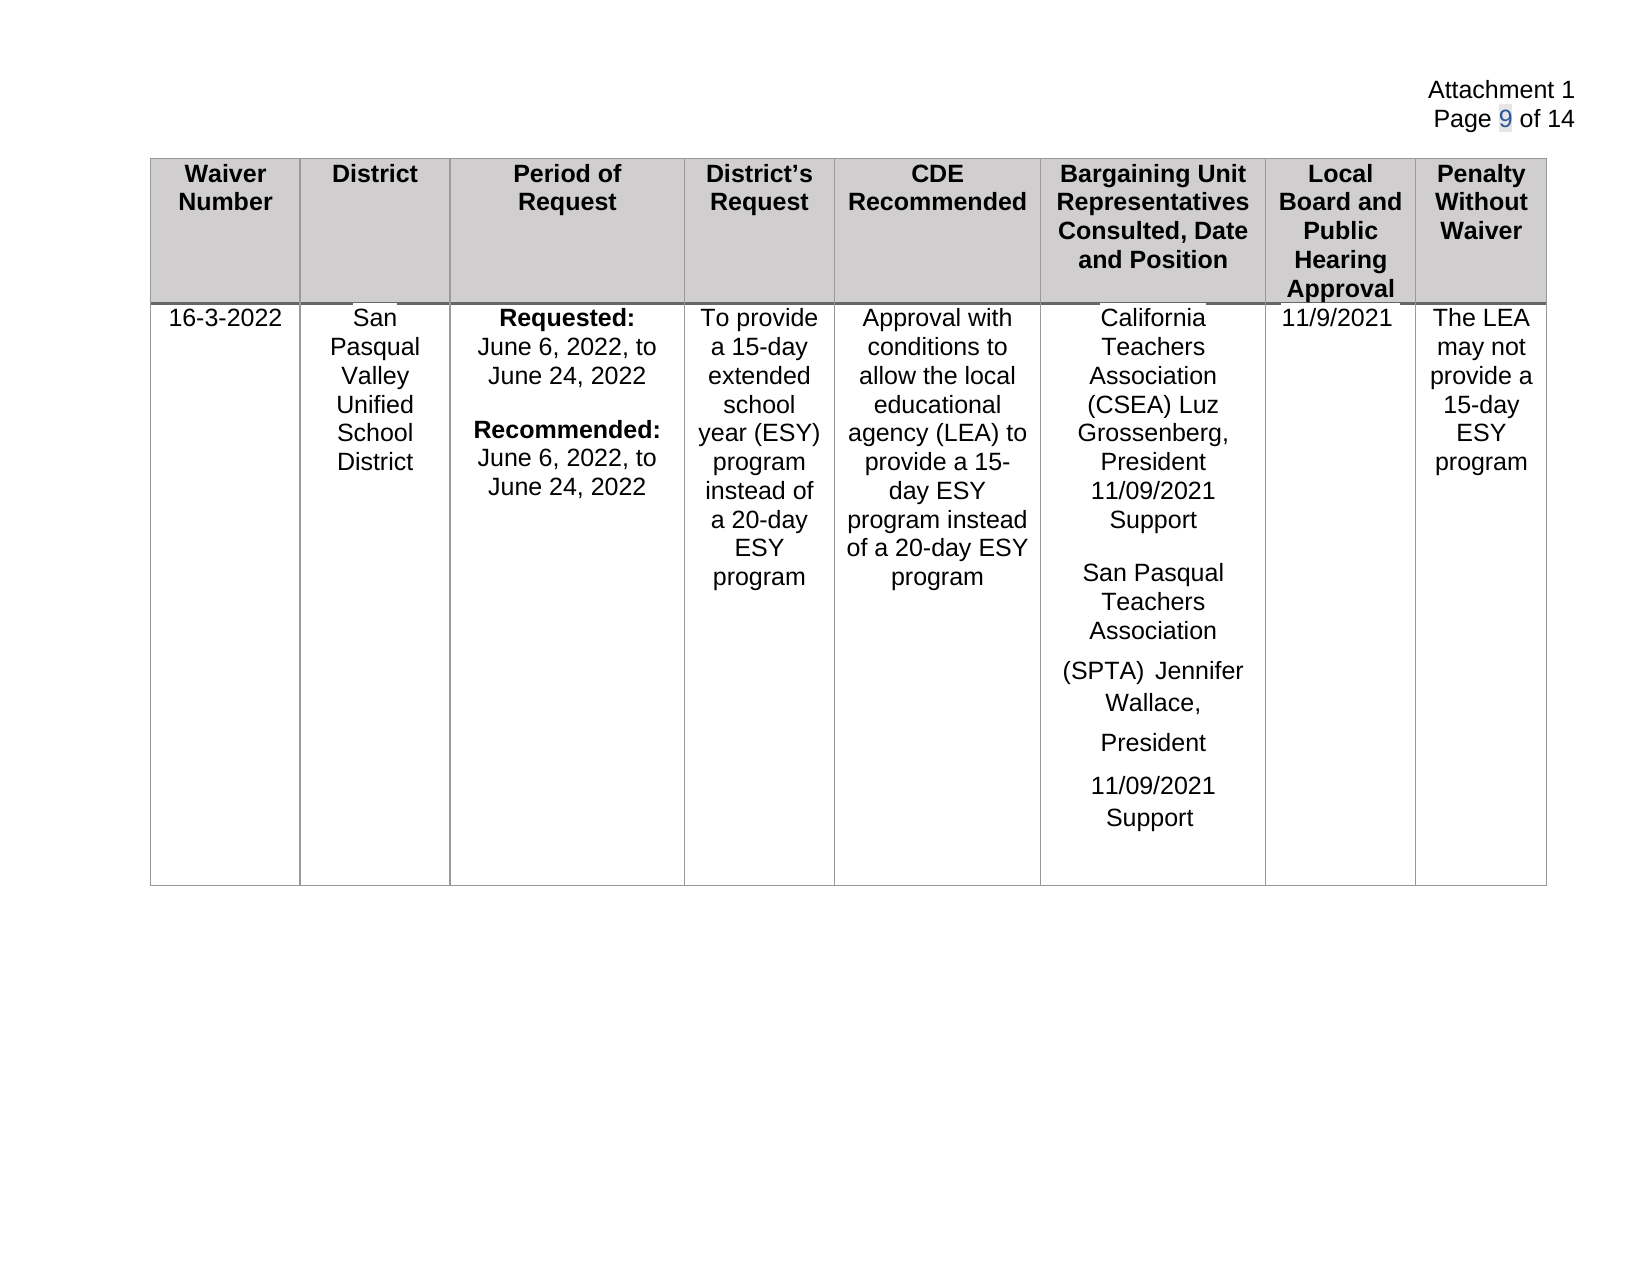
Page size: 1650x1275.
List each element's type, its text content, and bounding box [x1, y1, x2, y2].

table_cell California Teachers Association (CSEA) Luz Grossenberg, President 11/09/2021 Support San Pasqual Teachers Association (SPTA) Jennifer Wallace, President 11/09/2021 Support [1041, 305, 1265, 885]
table_header Local Board and Public Hearing Approval [1266, 159, 1415, 302]
table_cell 11/9/2021 [1266, 305, 1415, 885]
table_header District’s Request [685, 159, 834, 302]
table_header District [301, 159, 449, 302]
table_header Bargaining Unit Representatives Consulted, Date and Position [1041, 159, 1265, 302]
table_header CDE Recommended [835, 159, 1040, 302]
table_cell Approval with conditions to allow the local educational agency (LEA) to provide a 15-day ESY program instead of a 20-day ESY program [835, 305, 1040, 885]
table_header Waiver Number [151, 159, 299, 302]
table_cell Requested: June 6, 2022, to June 24, 2022 Recommended: June 6, 2022, to June 24, 2022 [451, 305, 684, 885]
table_header Penalty Without Waiver [1416, 159, 1546, 302]
table_cell To provide a 15-day extended school year (ESY) program instead of a 20-day ESY program [685, 305, 834, 885]
table_cell 16-3-2022 [151, 305, 299, 885]
table_cell The LEA may not provide a 15-day ESY program [1416, 305, 1546, 885]
table_header Period of Request [451, 159, 684, 302]
table_cell San Pasqual Valley Unified School District [301, 305, 449, 885]
